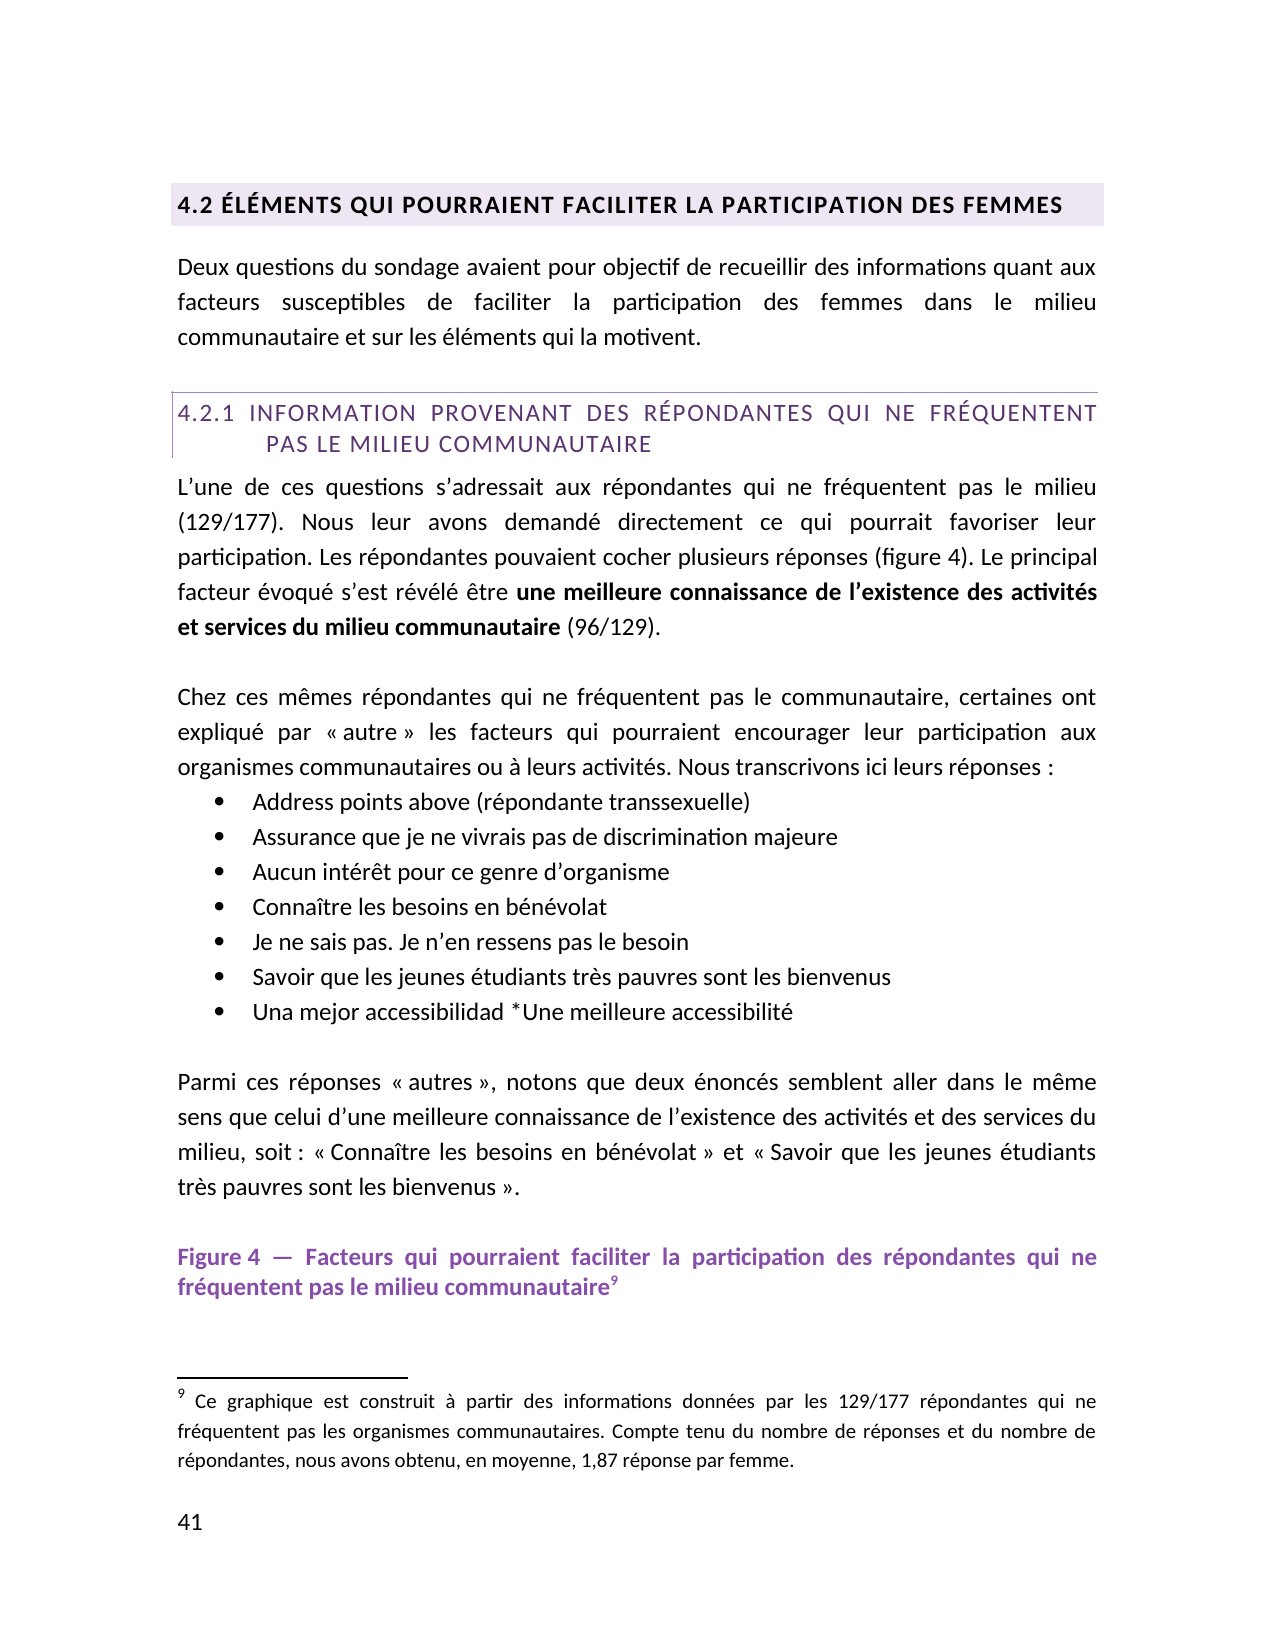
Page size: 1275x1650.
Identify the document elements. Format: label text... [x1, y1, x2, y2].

list Address points above (répondante transsexuelle) [215, 786, 1098, 816]
list Una mejor accessibilidad *Une meilleure accessibilité [215, 996, 1098, 1026]
text L’une de ces questions s’adressait aux répondantes qui ne fréquentent pas le milieu (129/177). Nous leur avons demandé directement ce qui pourrait favoriser leur participation. Les répondantes pouvaient cocher plusieurs réponses (figure 4). Le principal facteur évoqué s’est révélé être une meilleure connaissance de l’existence des activités et services du milieu communautaire (96/129). [177, 471, 1098, 641]
list Aucun intérêt pour ce genre d’organisme [215, 856, 1098, 886]
text Parmi ces réponses « autres », notons que deux énoncés semblent aller dans le même sens que celui d’une meilleure connaissance de l’existence des activités et des services du milieu, soit : « Connaître les besoins en bénévolat » et « Savoir que les jeunes étudiants très pauvres sont les bienvenus ». [177, 1066, 1098, 1201]
text Deux questions du sondage avaient pour objectif de recueillir des informations quant aux facteurs susceptibles de faciliter la participation des femmes dans le milieu communautaire et sur les éléments qui la motivent. [177, 251, 1098, 352]
subtitle 4.2.1 Information provenant des répondantes qui ne fréquentent pas le milieu communautaire [173, 393, 1098, 458]
list Assurance que je ne vivrais pas de discrimination majeure [215, 821, 1098, 851]
list Connaître les besoins en bénévolat [215, 891, 1098, 921]
list Je ne sais pas. Je n’en ressens pas le besoin [215, 926, 1098, 956]
text Chez ces mêmes répondantes qui ne fréquentent pas le communautaire, certaines ont expliqué par « autre » les facteurs qui pourraient encourager leur participation aux organismes communautaires ou à leurs activités. Nous transcrivons ici leurs réponses : [177, 681, 1098, 781]
subtitle 4.2 Éléments qui pourraient faciliter la participation des femmes [177, 190, 1098, 220]
list Savoir que les jeunes étudiants très pauvres sont les bienvenus [215, 961, 1098, 991]
text Figure 4 — Facteurs qui pourraient faciliter la participation des répondantes qui ne fréquentent pas le milieu communautaire [177, 1241, 1098, 1302]
